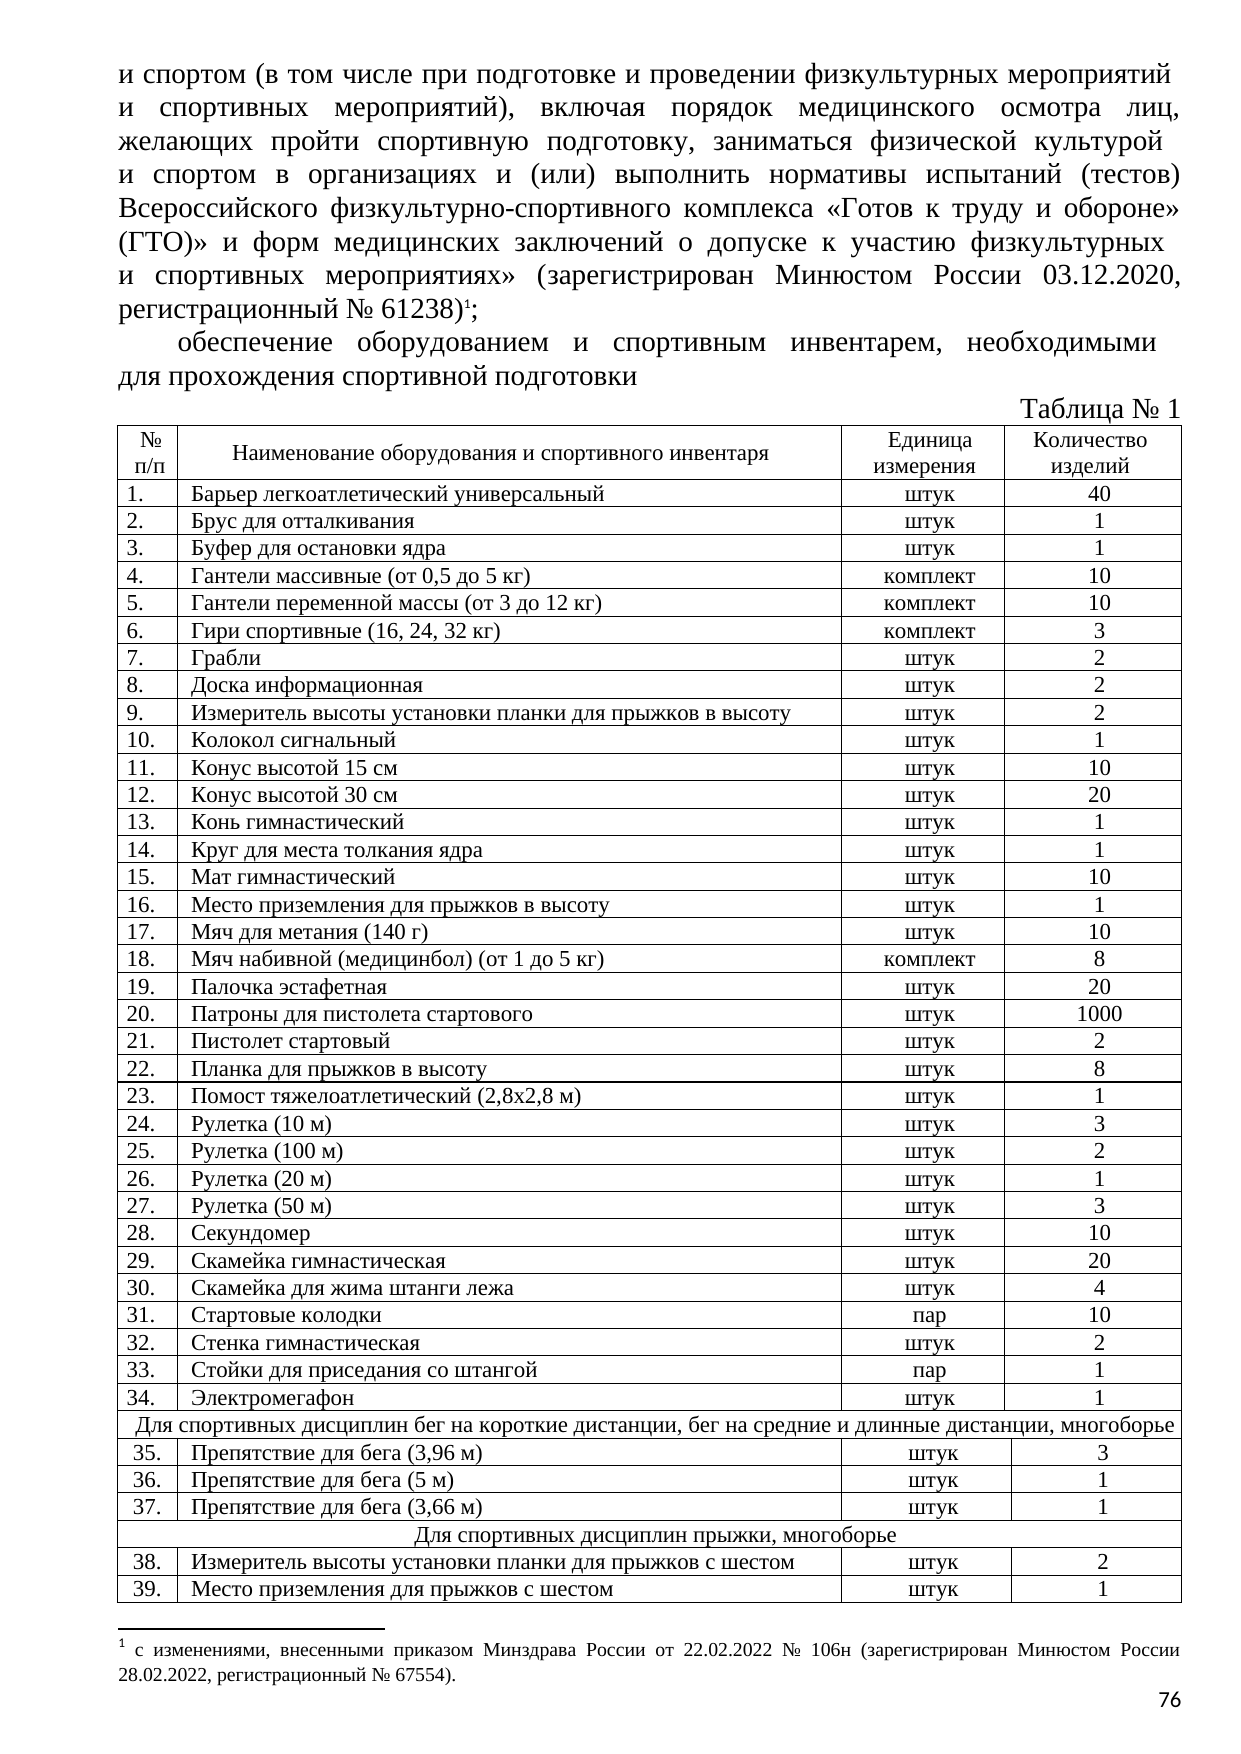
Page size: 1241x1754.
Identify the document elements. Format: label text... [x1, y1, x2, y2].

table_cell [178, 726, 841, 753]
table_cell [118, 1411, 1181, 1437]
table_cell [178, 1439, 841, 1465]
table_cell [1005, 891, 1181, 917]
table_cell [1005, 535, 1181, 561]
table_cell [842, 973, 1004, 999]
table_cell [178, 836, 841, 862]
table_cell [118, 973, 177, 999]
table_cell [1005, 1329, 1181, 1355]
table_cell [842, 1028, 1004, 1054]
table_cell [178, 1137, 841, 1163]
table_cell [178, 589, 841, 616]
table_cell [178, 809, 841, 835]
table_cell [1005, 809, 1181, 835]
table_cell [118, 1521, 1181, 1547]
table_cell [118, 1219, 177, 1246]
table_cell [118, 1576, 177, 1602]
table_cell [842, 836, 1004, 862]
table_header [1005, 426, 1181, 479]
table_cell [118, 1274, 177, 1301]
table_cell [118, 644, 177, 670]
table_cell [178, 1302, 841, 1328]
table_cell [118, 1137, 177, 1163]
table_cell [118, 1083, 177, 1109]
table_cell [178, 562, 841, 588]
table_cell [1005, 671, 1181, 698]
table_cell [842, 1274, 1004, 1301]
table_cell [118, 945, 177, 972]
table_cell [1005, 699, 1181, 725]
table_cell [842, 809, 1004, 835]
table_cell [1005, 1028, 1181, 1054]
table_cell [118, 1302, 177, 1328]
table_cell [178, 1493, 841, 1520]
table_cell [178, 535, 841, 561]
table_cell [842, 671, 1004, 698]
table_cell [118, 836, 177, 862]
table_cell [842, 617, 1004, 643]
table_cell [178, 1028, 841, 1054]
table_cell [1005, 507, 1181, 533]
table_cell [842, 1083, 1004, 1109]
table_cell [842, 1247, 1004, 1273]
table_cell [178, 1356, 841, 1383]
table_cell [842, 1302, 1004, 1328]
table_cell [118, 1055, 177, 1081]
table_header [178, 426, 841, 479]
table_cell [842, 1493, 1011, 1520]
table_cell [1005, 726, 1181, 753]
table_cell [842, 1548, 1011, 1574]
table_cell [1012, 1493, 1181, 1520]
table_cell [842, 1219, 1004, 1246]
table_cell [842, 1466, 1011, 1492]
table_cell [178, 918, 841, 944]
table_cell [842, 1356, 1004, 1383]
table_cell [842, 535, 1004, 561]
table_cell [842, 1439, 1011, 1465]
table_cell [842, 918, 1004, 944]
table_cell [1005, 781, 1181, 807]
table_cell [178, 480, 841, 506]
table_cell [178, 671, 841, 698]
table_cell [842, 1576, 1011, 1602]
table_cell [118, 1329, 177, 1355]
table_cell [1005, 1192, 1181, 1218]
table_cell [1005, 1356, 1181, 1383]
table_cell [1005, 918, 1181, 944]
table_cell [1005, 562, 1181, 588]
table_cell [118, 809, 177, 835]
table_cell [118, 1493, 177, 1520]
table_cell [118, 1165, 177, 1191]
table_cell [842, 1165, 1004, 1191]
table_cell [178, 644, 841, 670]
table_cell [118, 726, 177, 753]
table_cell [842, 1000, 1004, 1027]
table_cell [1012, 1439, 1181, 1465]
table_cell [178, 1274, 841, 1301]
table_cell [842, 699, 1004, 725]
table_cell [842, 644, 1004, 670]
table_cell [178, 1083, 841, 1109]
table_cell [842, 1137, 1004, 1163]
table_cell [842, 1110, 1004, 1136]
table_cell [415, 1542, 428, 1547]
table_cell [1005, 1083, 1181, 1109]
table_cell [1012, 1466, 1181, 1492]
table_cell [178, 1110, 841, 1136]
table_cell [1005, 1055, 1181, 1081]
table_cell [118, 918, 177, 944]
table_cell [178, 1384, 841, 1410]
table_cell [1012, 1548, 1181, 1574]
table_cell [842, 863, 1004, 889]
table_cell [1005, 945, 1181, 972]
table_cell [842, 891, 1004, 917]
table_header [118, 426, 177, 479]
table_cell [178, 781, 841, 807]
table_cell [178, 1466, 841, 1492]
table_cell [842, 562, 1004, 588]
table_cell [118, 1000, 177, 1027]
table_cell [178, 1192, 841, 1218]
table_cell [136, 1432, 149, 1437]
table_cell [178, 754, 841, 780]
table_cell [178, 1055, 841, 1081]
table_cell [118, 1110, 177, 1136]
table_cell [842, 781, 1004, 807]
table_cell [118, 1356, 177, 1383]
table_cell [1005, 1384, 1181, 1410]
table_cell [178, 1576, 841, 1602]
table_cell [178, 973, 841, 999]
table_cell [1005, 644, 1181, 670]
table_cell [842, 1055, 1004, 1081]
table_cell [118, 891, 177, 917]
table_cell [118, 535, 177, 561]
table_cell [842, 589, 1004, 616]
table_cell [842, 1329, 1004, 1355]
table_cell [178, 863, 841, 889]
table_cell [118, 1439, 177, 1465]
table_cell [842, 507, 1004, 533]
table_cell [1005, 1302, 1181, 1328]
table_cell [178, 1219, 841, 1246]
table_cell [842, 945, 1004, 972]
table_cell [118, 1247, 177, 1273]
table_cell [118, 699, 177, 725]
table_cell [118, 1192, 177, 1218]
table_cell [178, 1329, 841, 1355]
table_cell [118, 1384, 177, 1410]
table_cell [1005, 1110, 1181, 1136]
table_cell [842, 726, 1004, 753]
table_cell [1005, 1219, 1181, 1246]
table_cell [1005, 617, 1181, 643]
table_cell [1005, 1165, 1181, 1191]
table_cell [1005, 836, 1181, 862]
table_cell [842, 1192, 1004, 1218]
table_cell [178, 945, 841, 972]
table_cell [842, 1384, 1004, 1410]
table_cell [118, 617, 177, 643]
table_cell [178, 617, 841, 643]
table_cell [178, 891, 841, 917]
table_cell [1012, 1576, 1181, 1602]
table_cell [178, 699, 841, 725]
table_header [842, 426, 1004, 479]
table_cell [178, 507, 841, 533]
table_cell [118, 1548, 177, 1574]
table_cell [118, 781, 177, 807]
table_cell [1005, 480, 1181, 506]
text обеспечение оборудованием и спортивным инвентарем, необходимыми для прохождения спортивной подготовки [118, 324, 1181, 391]
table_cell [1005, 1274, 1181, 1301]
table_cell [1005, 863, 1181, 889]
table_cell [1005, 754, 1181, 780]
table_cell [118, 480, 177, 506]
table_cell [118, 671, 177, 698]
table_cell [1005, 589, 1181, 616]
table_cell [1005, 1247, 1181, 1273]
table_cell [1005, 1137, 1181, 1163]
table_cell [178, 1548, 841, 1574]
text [118, 56, 1181, 324]
text Таблица № 1 [118, 391, 1181, 425]
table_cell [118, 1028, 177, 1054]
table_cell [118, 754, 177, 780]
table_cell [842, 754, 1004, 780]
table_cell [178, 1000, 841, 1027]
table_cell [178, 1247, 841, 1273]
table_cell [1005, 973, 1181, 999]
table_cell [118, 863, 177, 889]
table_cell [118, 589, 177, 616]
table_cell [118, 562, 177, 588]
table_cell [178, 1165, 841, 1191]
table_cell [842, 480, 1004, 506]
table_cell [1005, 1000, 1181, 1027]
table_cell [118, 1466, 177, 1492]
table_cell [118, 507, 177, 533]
